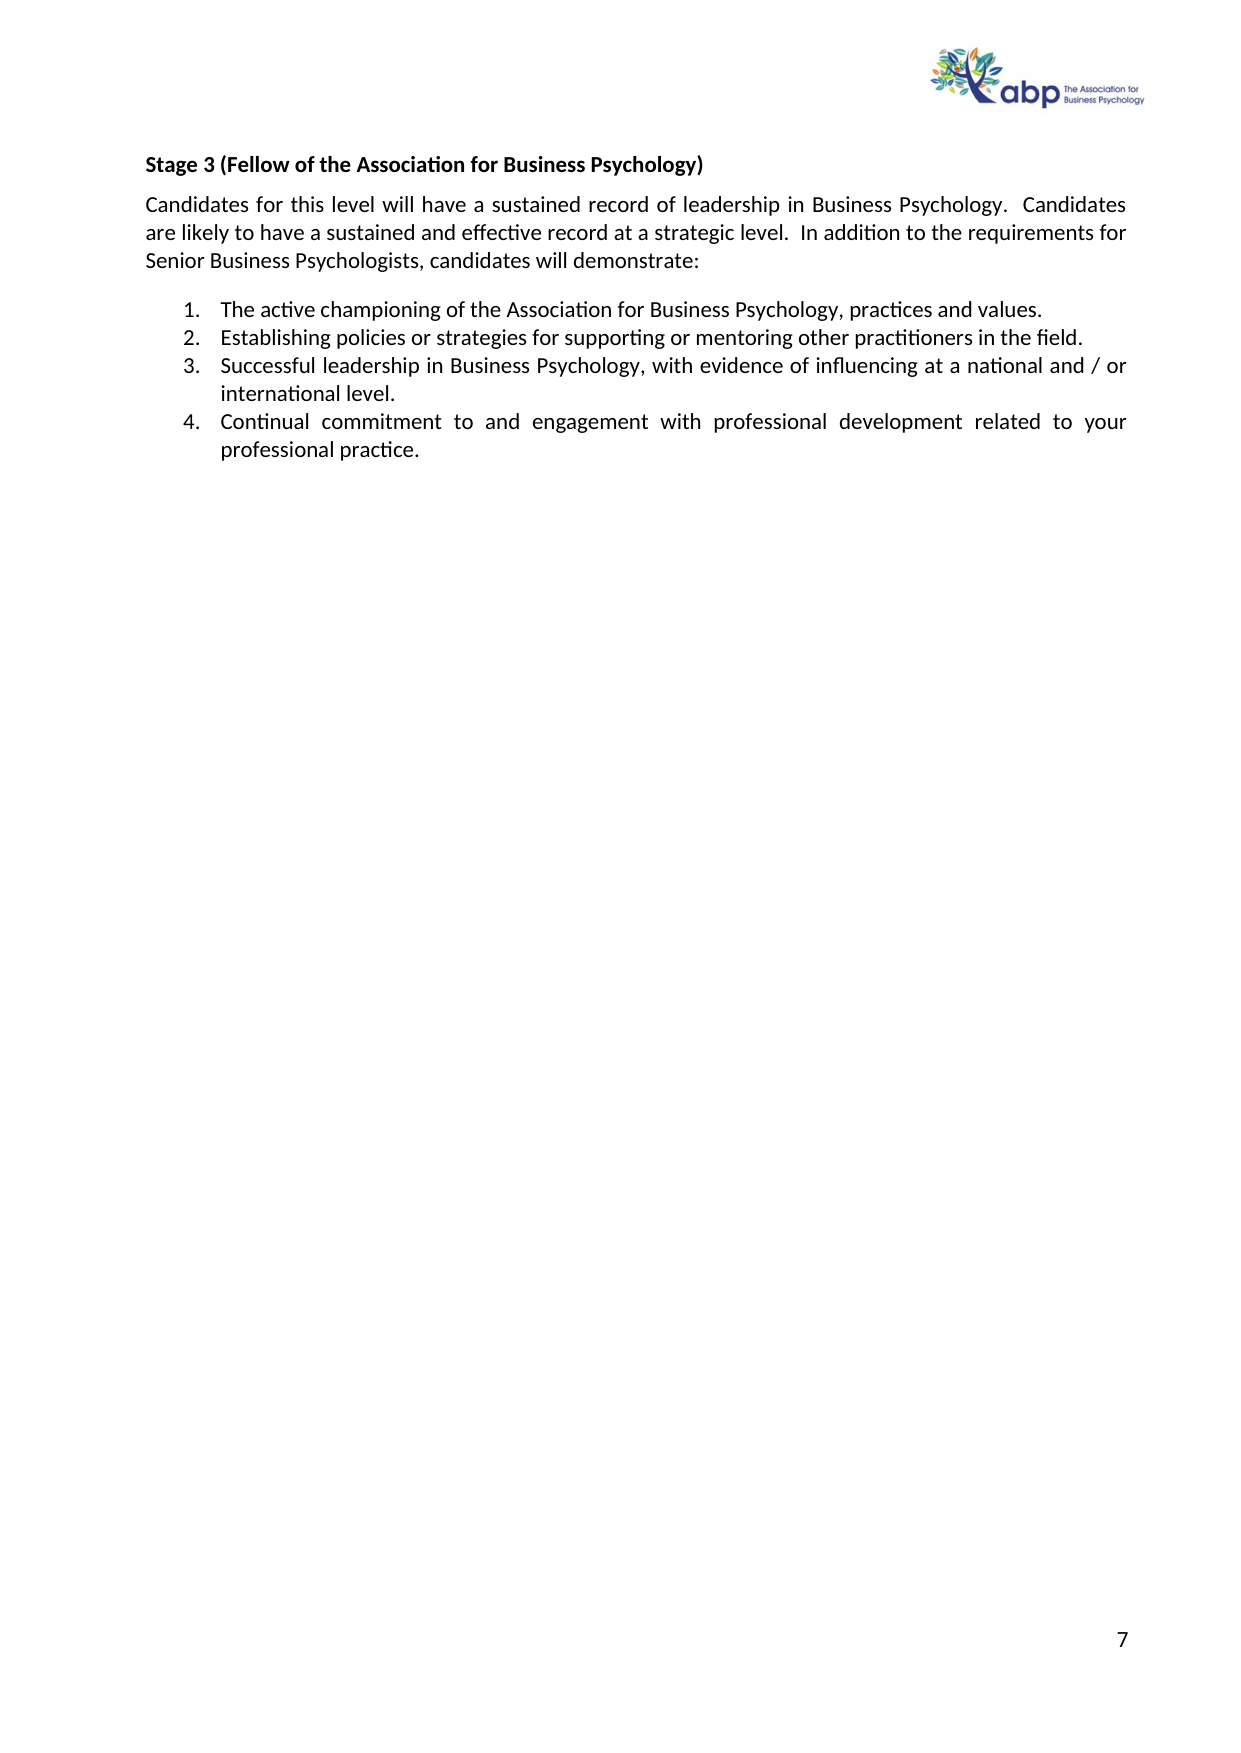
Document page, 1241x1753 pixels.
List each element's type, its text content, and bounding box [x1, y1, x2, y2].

text Candidates for this level will have a sustained record of leadership in Business Psychology. Candidates are likely to have a sustained and effective record at a strategic level. In addition to the requirements for Senior Business Psychologists, candidates will demonstrate: [145, 191, 1128, 274]
list Continual commitment to and engagement with professional development related to your professional practice. [183, 407, 1128, 463]
list Successful leadership in Business Psychology, with evidence of influencing at a national and / or international level. [183, 351, 1128, 407]
list The active championing of the Association for Business Psychology, practices and values. [183, 295, 1128, 323]
text Stage 3 (Fellow of the Association for Business Psychology) [145, 150, 1128, 178]
picture [913, 38, 1160, 117]
list Establishing policies or strategies for supporting or mentoring other practitioners in the field. [183, 323, 1128, 351]
